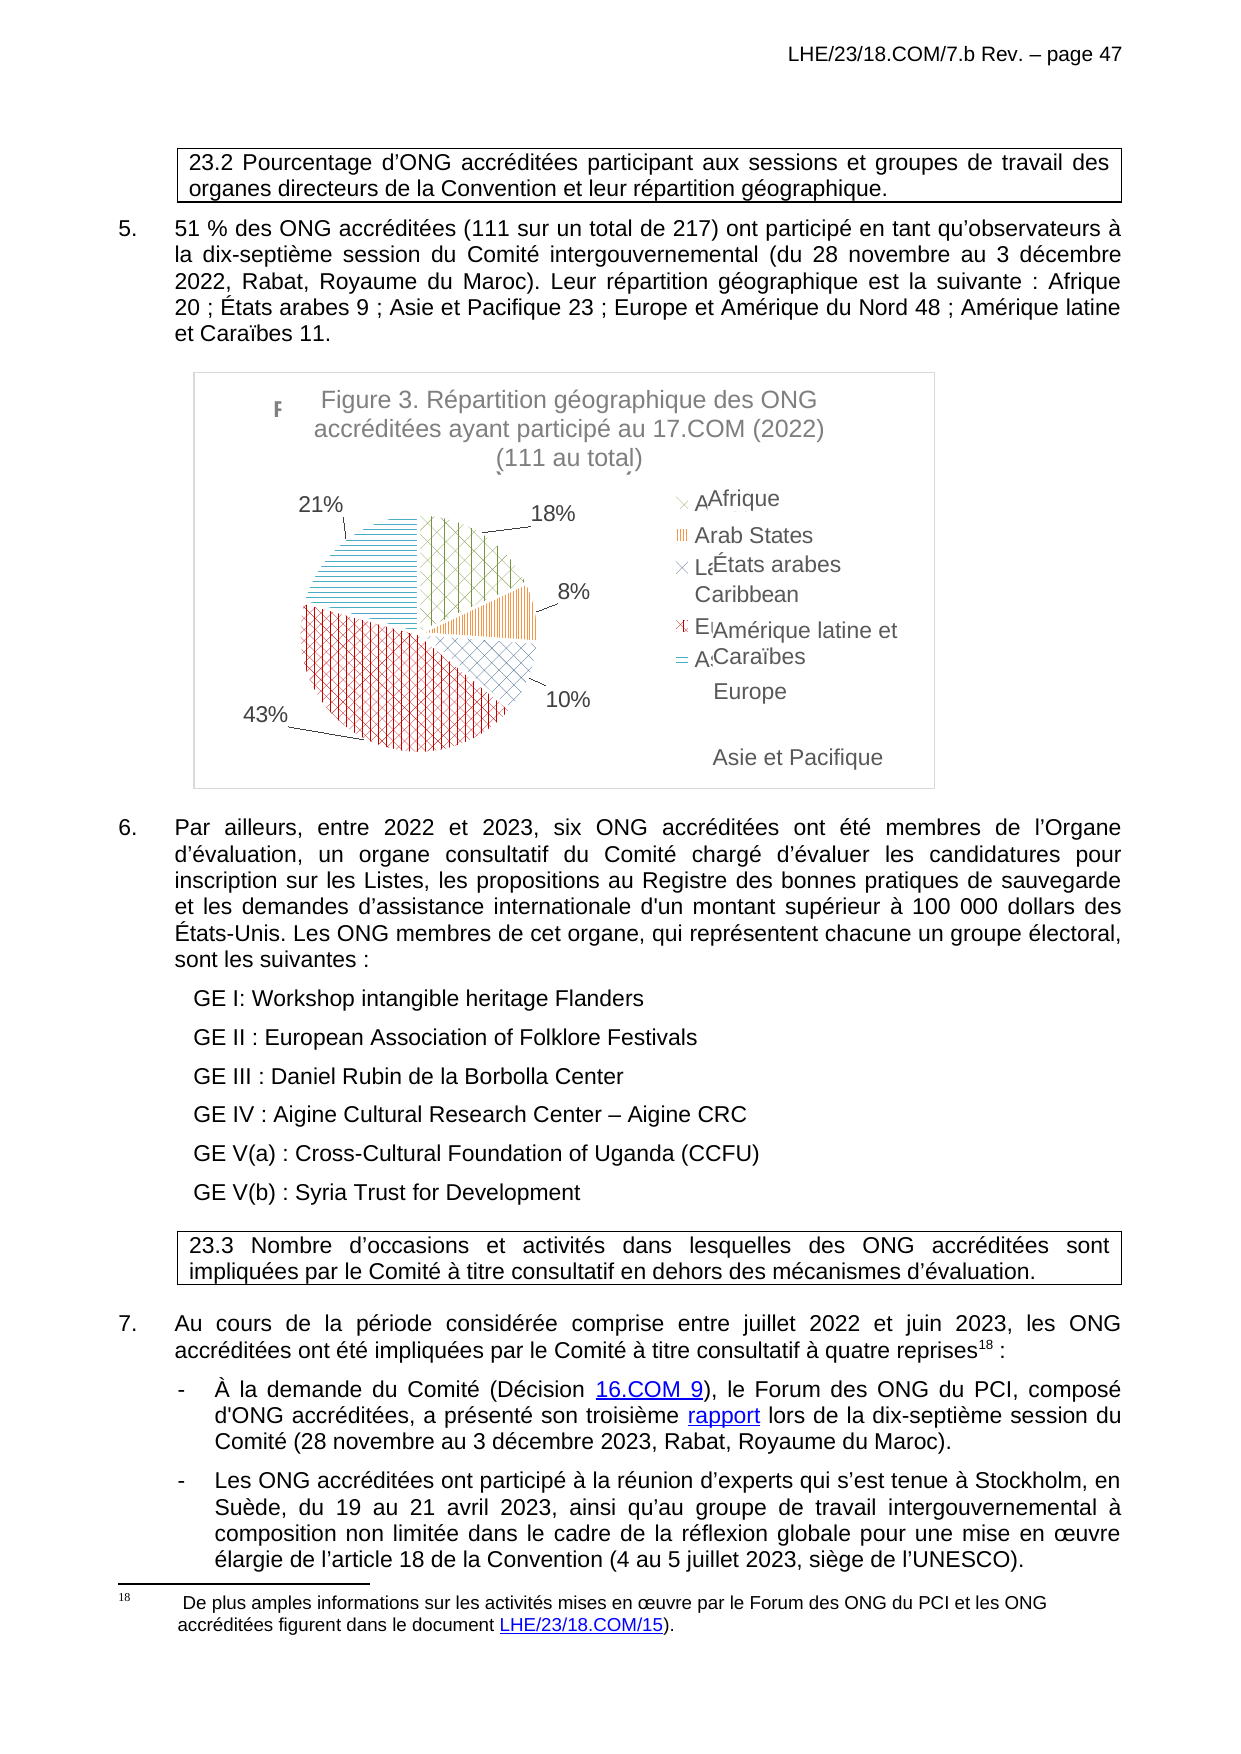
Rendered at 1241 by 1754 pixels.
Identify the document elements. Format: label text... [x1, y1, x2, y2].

title Les ONG accréditées ont participé à la réunion d’experts qui s’est tenue à Stockholm, en Suède, du 19 au 21 avril 2023, ainsi qu’au groupe de travail intergouvernemental à composition non limitée dans le cadre de la réflexion globale pour une mise en œuvre élargie de l’article 18 de la Convention (4 au 5 juillet 2023, siège de l’UNESCO). [177, 1467, 1122, 1572]
list 51 % des ONG accréditées (111 sur un total de 217) ont participé en tant qu’observateurs à la dix-septième session du Comité intergouvernemental (du 28 novembre au 3 décembre 2022, Rabat, Royaume du Maroc). Leur répartition géographique est la suivante : Afrique 20 ; États arabes 9 ; Asie et Pacifique 23 ; Europe et Amérique du Nord 48 ; Amérique latine et Caraïbes 11. [118, 215, 1122, 347]
table_header 23.3 Nombre d’occasions et activités dans lesquelles des ONG accréditées sont impliquées par le Comité à titre consultatif en dehors des mécanismes d’évaluation. [178, 1232, 1121, 1284]
list GE V(a) : Cross-Cultural Foundation of Uganda (CCFU) [193, 1140, 1122, 1167]
title À la demande du Comité (Décision 16.COM 9), le Forum des ONG du PCI, composé d'ONG accréditées, a présenté son troisième rapport lors de la dix-septième session du Comité (28 novembre au 3 décembre 2023, Rabat, Royaume du Maroc). [177, 1376, 1122, 1454]
list GE IV : Aigine Cultural Research Center – Aigine CRC [193, 1101, 1122, 1128]
table_header 23.2 Pourcentage d’ONG accréditées participant aux sessions et groupes de travail des organes directeurs de la Convention et leur répartition géographique. [178, 149, 1121, 201]
list GE II : European Association of Folklore Festivals [193, 1024, 1122, 1050]
list Par ailleurs, entre 2022 et 2023, six ONG accréditées ont été membres de l’Organe d’évaluation, un organe consultatif du Comité chargé d’évaluer les candidatures pour inscription sur les Listes, les propositions au Registre des bonnes pratiques de sauvegarde et les demandes d’assistance internationale d'un montant supérieur à 100 000 dollars des États-Unis. Les ONG membres de cet organe, qui représentent chacune un groupe électoral, sont les suivantes : [118, 814, 1122, 972]
list Au cours de la période considérée comprise entre juillet 2022 et juin 2023, les ONG accréditées ont été impliquées par le Comité à titre consultatif à quatre reprises : [118, 1310, 1122, 1363]
list GE V(b) : Syria Trust for Development [193, 1179, 1122, 1206]
list GE I: Workshop intangible heritage Flanders [193, 985, 1122, 1011]
list GE III : Daniel Rubin de la Borbolla Center [193, 1063, 1122, 1089]
